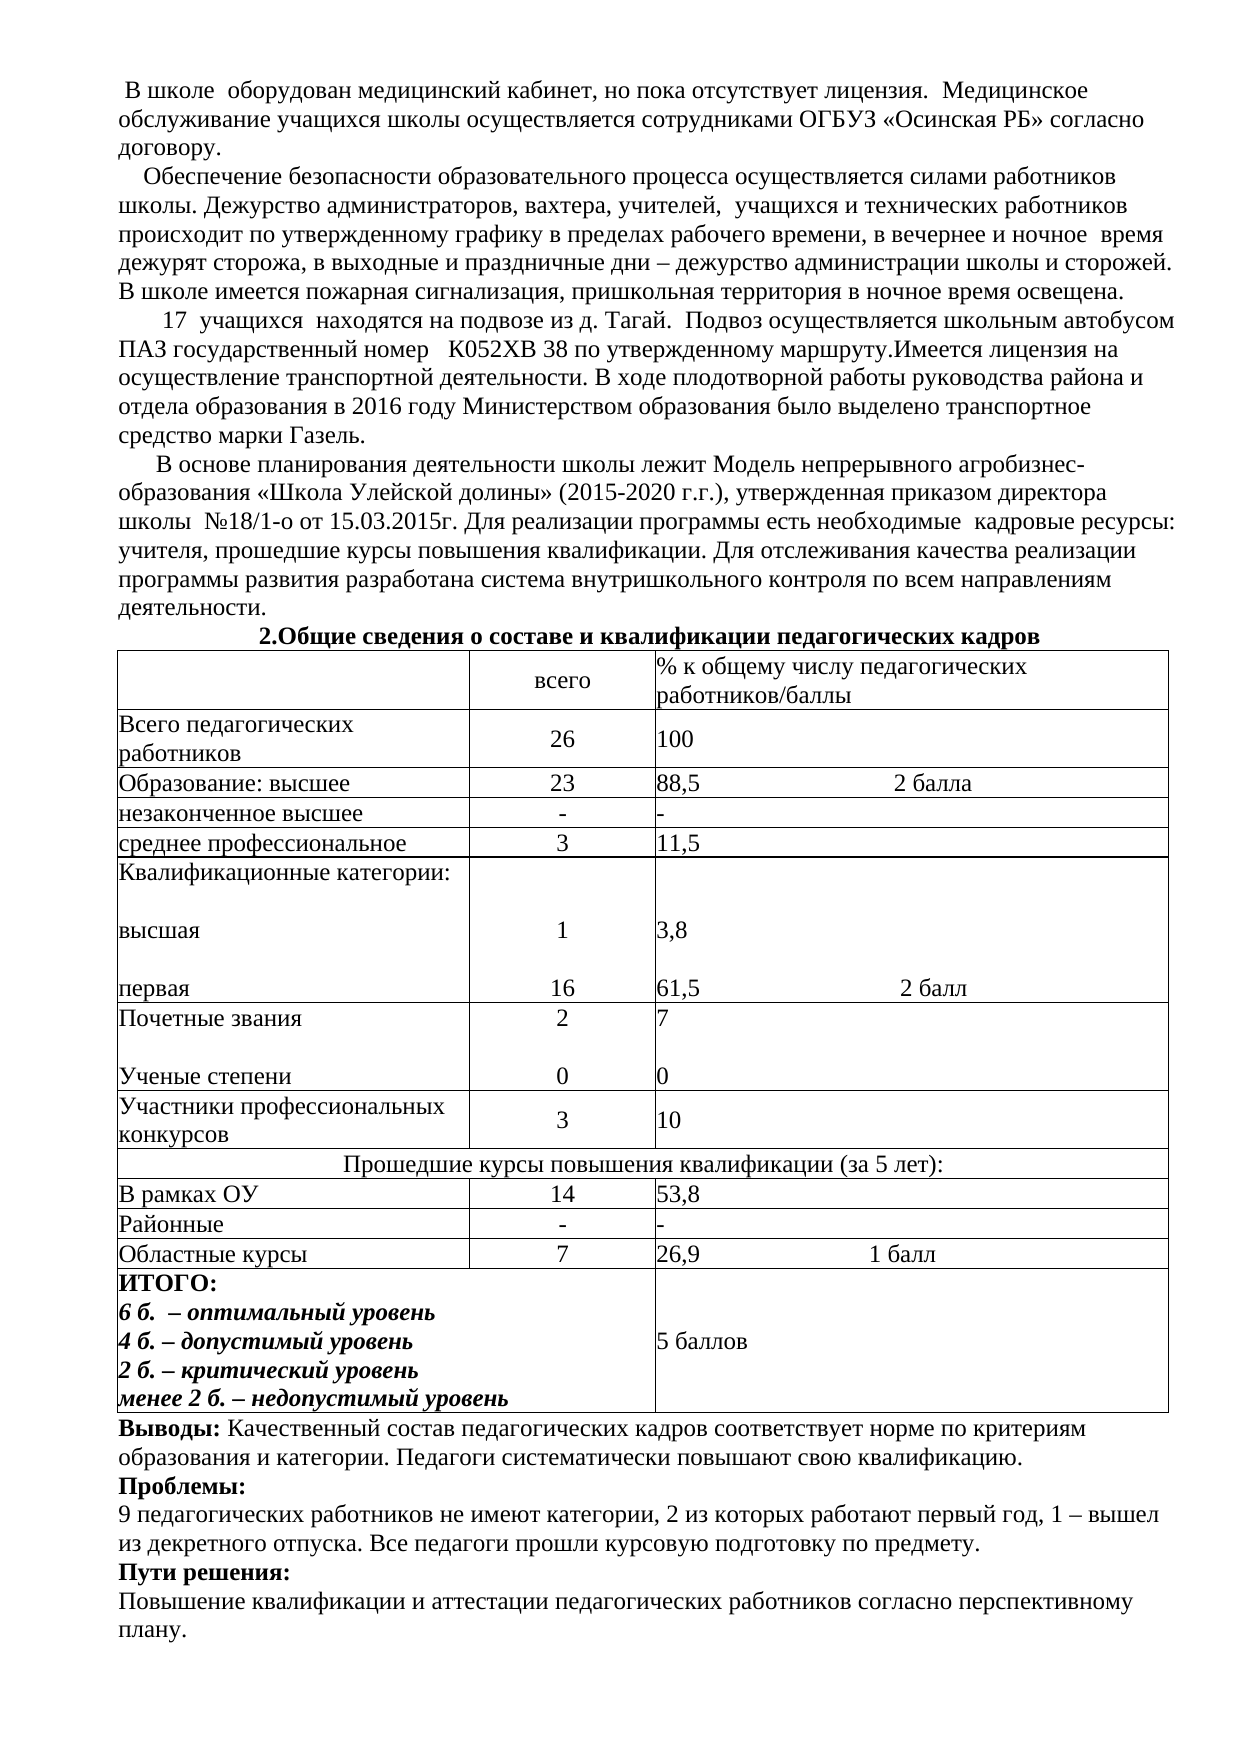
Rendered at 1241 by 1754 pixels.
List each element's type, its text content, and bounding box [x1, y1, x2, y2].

table_cell 14 [470, 1179, 655, 1208]
table_cell Областные курсы [118, 1239, 469, 1267]
table_cell Образование: высшее [118, 768, 469, 797]
table_cell незаконченное высшее [118, 798, 469, 827]
text 2.Общие сведения о составе и квалификации педагогических кадров [118, 621, 1181, 650]
table_cell 100 [656, 710, 1168, 767]
table_cell 7 [470, 1239, 655, 1267]
table_header [118, 651, 469, 708]
table_cell Квалификационные категории: высшая первая [118, 858, 469, 1002]
text В основе планирования деятельности школы лежит Модель непрерывного агробизнес- образования «Школа Улейской долины» (2015-2020 г.г.), утвержденная приказом директора школы №18/1-о от 15.03.2015г. Для реализации программы есть необходимые кадровые ресурсы: учителя, прошедшие курсы повышения квалификации. Для отслеживания качества реализации программы развития разработана система внутришкольного контроля по всем направлениям деятельности. [118, 449, 1181, 621]
text 17 учащихся находятся на подвозе из д. Тагай. Подвоз осуществляется школьным автобусом ПАЗ государственный номер К052ХВ 38 по утвержденному маршруту.Имеется лицензия на осуществление транспортной деятельности. В ходе плодотворной работы руководства района и отдела образования в 2016 году Министерством образования было выделено транспортное средство марки Газель. [118, 305, 1181, 449]
table_cell ИТОГО: 6 б. – оптимальный уровень 4 б. – допустимый уровень 2 б. – критический уровень менее 2 б. – недопустимый уровень [118, 1269, 655, 1412]
table_cell среднее профессиональное [118, 828, 469, 856]
text В школе оборудован медицинский кабинет, но пока отсутствует лицензия. Медицинское обслуживание учащихся школы осуществляется сотрудниками ОГБУЗ «Осинская РБ» согласно договору. [118, 75, 1181, 161]
table_cell 2 0 [470, 1003, 655, 1090]
table_cell 7 0 [656, 1003, 1168, 1090]
table_cell Всего педагогических работников [118, 710, 469, 767]
text Повышение квалификации и аттестации педагогических работников согласно перспективному плану. [118, 1586, 1181, 1643]
table_cell 3,8 61,5 2 балл [656, 858, 1168, 1002]
table_cell 3 [470, 1091, 655, 1148]
table_cell 23 [470, 768, 655, 797]
text 9 педагогических работников не имеют категории, 2 из которых работают первый год, 1 – вышел из декретного отпуска. Все педагоги прошли курсовую подготовку по предмету. [118, 1499, 1181, 1557]
table_cell 26 [470, 710, 655, 767]
table_cell - [656, 798, 1168, 827]
table_cell 10 [656, 1091, 1168, 1148]
table_cell В рамках ОУ [118, 1179, 469, 1208]
table_cell 11,5 [656, 828, 1168, 856]
table_cell 53,8 [656, 1179, 1168, 1208]
table_header всего [470, 651, 655, 708]
table_header % к общему числу педагогических работников/баллы [656, 651, 1168, 708]
text Выводы: Качественный состав педагогических кадров соответствует норме по критериям образования и категории. Педагоги систематически повышают свою квалификацию. [118, 1413, 1181, 1471]
table_cell 1 16 [470, 858, 655, 1002]
table_cell Почетные звания Ученые степени [118, 1003, 469, 1090]
table_cell - [470, 1209, 655, 1238]
table_cell 88,5 2 балла [656, 768, 1168, 797]
table_cell - [656, 1209, 1168, 1238]
table_cell 5 баллов [656, 1269, 1168, 1412]
text Проблемы: [118, 1471, 1181, 1499]
table_cell Участники профессиональных конкурсов [118, 1091, 469, 1148]
table_cell Районные [118, 1209, 469, 1238]
table_cell Прошедшие курсы повышения квалификации (за 5 лет): [118, 1149, 1168, 1178]
table_cell 26,9 1 балл [656, 1239, 1168, 1267]
text Обеспечение безопасности образовательного процесса осуществляется силами работников школы. Дежурство администраторов, вахтера, учителей, учащихся и технических работников происходит по утвержденному графику в пределах рабочего времени, в вечернее и ночное время дежурят сторожа, в выходные и праздничные дни – дежурство администрации школы и сторожей. В школе имеется пожарная сигнализация, пришкольная территория в ночное время освещена. [118, 161, 1181, 305]
table_cell 3 [470, 828, 655, 856]
text Пути решения: [118, 1557, 1181, 1586]
table_cell - [470, 798, 655, 827]
